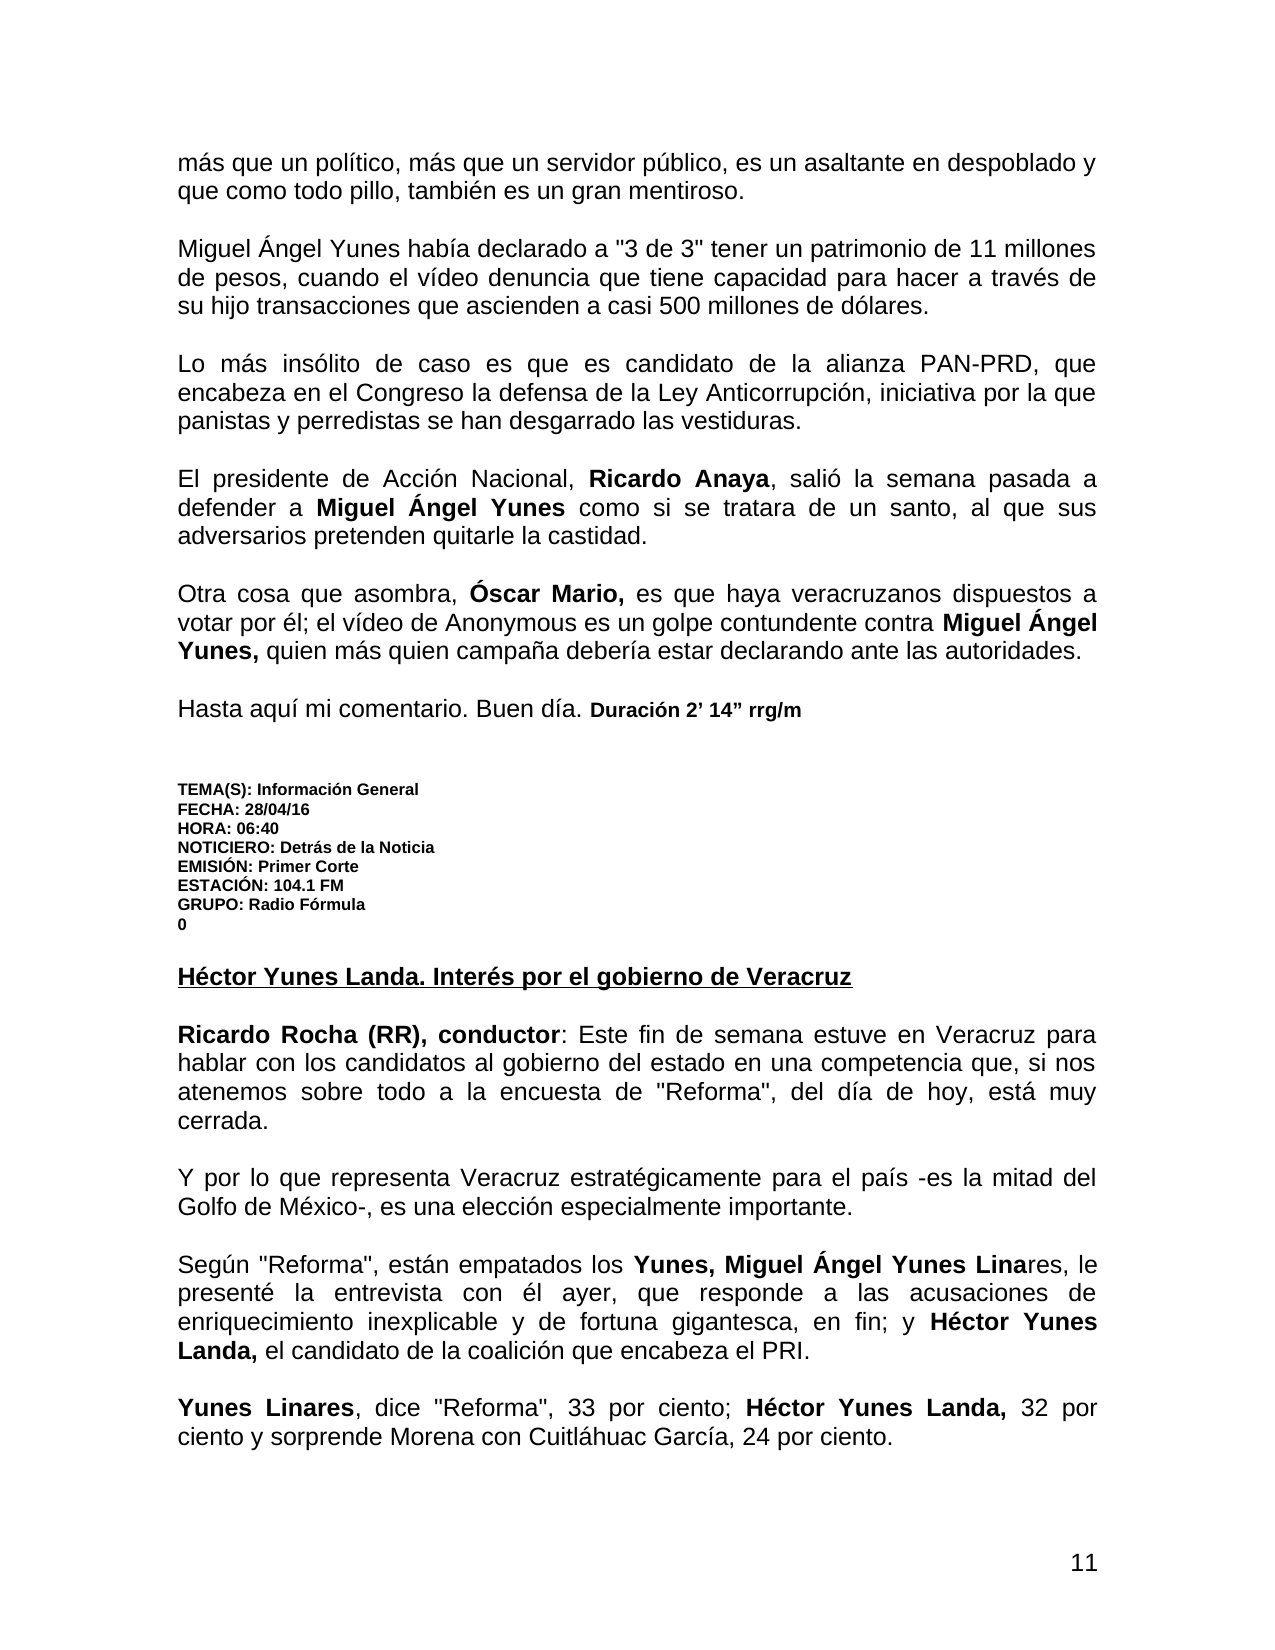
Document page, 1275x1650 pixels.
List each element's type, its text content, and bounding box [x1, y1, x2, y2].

text HORA: 06:40 [177, 818, 1098, 838]
text Hasta aquí mi comentario. Buen día. Duración 2’ 14” rrg/m [177, 694, 1098, 723]
text 0 [177, 914, 1098, 933]
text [177, 148, 1098, 205]
text TEMA(S): Información General [177, 780, 1098, 799]
text Ricardo Rocha (RR), conductor: Este fin de semana estuve en Veracruz para hablar con los candidatos al gobierno del estado en una competencia que, si nos atenemos sobre todo a la encuesta de "Reforma", del día de hoy, está muy cerrada. [177, 1020, 1098, 1135]
text NOTICIERO: Detrás de la Noticia [177, 838, 1098, 857]
text Según "Reforma", están empatados los Yunes, Miguel Ángel Yunes Linares, le presenté la entrevista con él ayer, que responde a las acusaciones de enriquecimiento inexplicable y de fortuna gigantesca, en fin; y Héctor Yunes Landa, el candidato de la coalición que encabeza el PRI. [177, 1250, 1098, 1365]
text El presidente de Acción Nacional, Ricardo Anaya, salió la semana pasada a defender a Miguel Ángel Yunes como si se tratara de un santo, al que sus adversarios pretenden quitarle la castidad. [177, 464, 1098, 550]
text ESTACIÓN: 104.1 FM [177, 876, 1098, 895]
text Y por lo que representa Veracruz estratégicamente para el país -es la mitad del Golfo de México-, es una elección especialmente importante. [177, 1163, 1098, 1221]
text EMISIÓN: Primer Corte [177, 857, 1098, 876]
text FECHA: 28/04/16 [177, 799, 1098, 818]
text Yunes Linares, dice "Reforma", 33 por ciento; Héctor Yunes Landa, 32 por ciento y sorprende Morena con Cuitláhuac García, 24 por ciento. [177, 1393, 1098, 1451]
text Miguel Ángel Yunes había declarado a "3 de 3" tener un patrimonio de 11 millones de pesos, cuando el vídeo denuncia que tiene capacidad para hacer a través de su hijo transacciones que ascienden a casi 500 millones de dólares. [177, 234, 1098, 320]
text GRUPO: Radio Fórmula [177, 895, 1098, 914]
text Lo más insólito de caso es que es candidato de la alianza PAN-PRD, que encabeza en el Congreso la defensa de la Ley Anticorrupción, iniciativa por la que panistas y perredistas se han desgarrado las vestiduras. [177, 349, 1098, 435]
text Otra cosa que asombra, Óscar Mario, es que haya veracruzanos dispuestos a votar por él; el vídeo de Anonymous es un golpe contundente contra Miguel Ángel Yunes, quien más quien campaña debería estar declarando ante las autoridades. [177, 579, 1098, 665]
text Héctor Yunes Landa. Interés por el gobierno de Veracruz [177, 962, 1098, 991]
